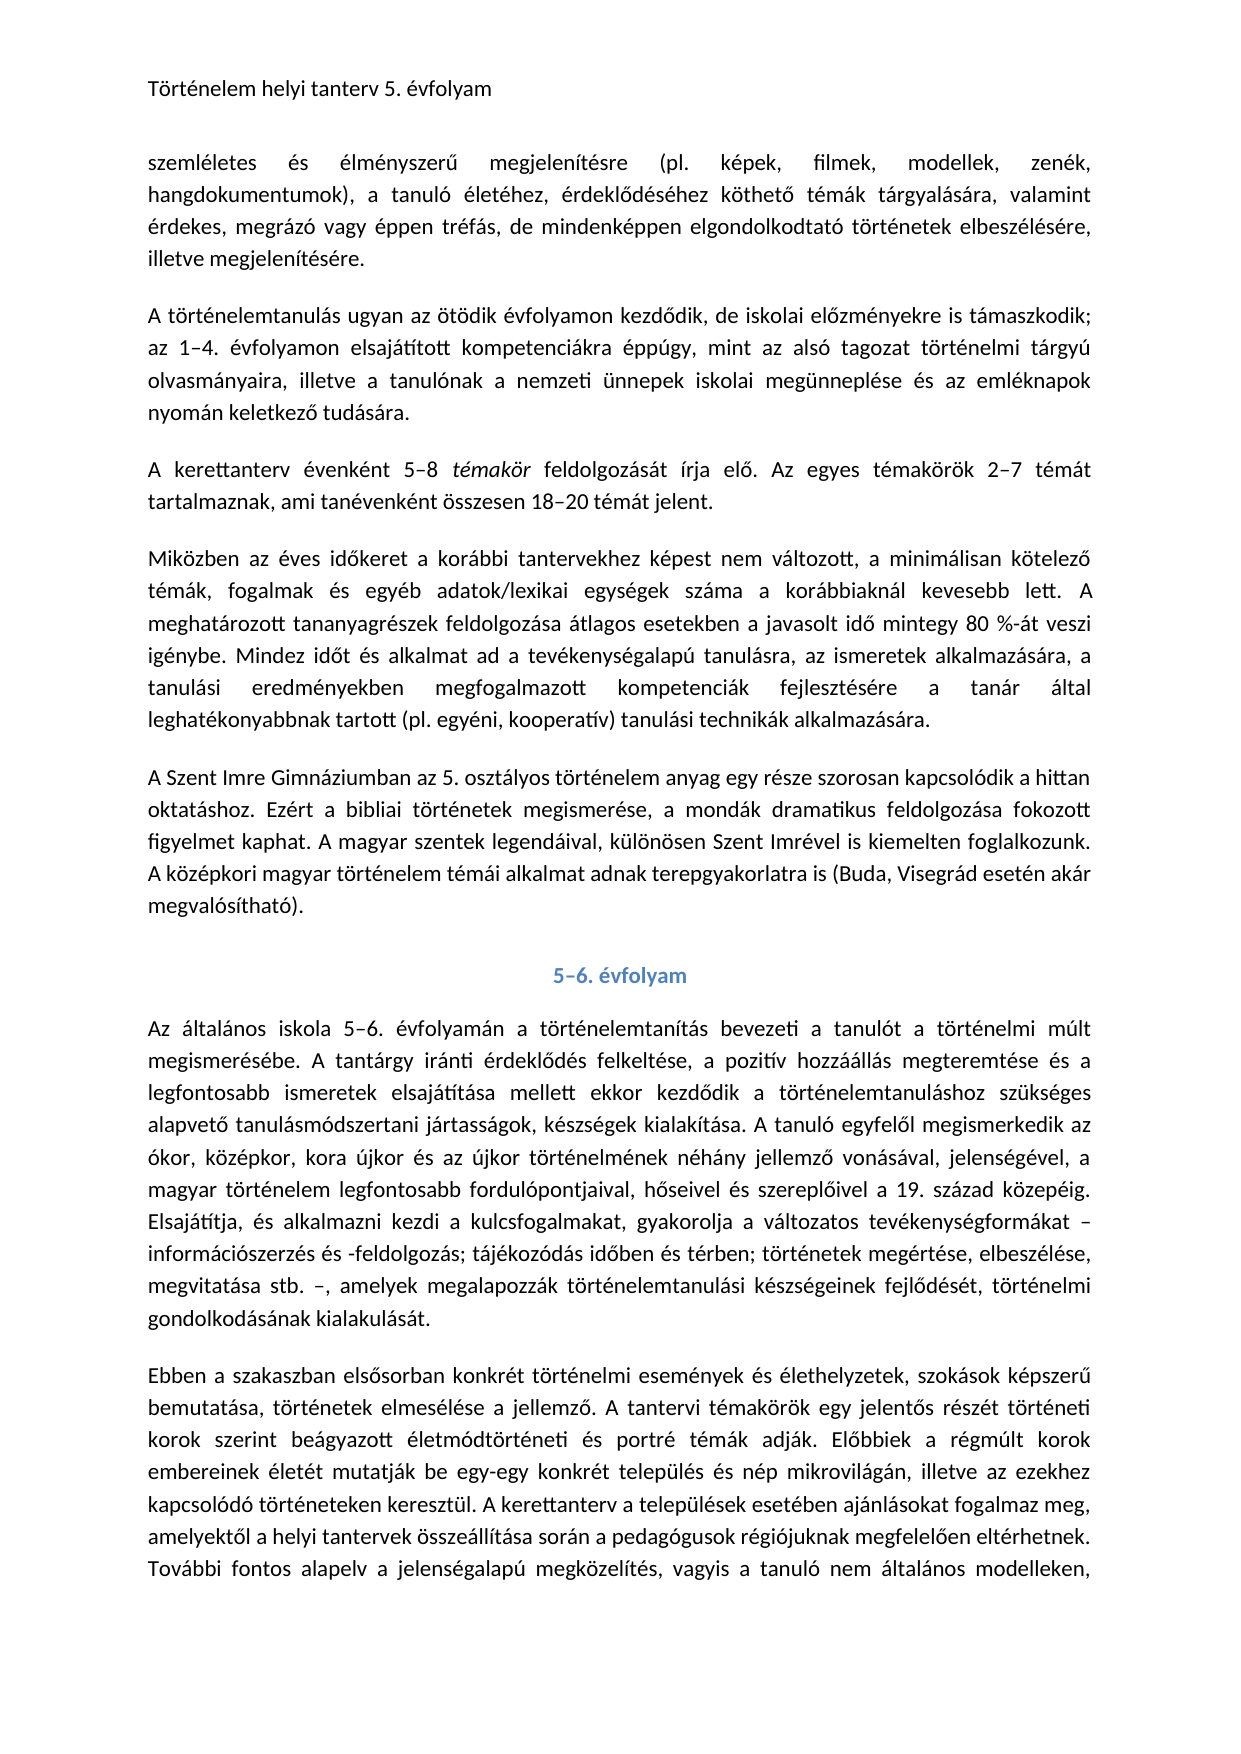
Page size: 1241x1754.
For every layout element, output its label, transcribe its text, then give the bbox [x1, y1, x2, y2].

text Az általános iskola 5–6. évfolyamán a történelemtanítás bevezeti a tanulót a történelmi múlt megismerésébe. A tantárgy iránti érdeklődés felkeltése, a pozitív hozzáállás megteremtése és a legfontosabb ismeretek elsajátítása mellett ekkor kezdődik a történelemtanuláshoz szükséges alapvető tanulásmódszertani jártasságok, készségek kialakítása. A tanuló egyfelől megismerkedik az ókor, középkor, kora újkor és az újkor történelmének néhány jellemző vonásával, jelenségével, a magyar történelem legfontosabb fordulópontjaival, hőseivel és szereplőivel a 19. század közepéig. Elsajátítja, és alkalmazni kezdi a kulcsfogalmakat, gyakorolja a változatos tevékenységformákat – információszerzés és -feldolgozás; tájékozódás időben és térben; történetek megértése, elbeszélése, megvitatása stb. –, amelyek megalapozzák történelemtanulási készségeinek fejlődését, történelmi gondolkodásának kialakulását. [148, 1014, 1093, 1332]
text Miközben az éves időkeret a korábbi tantervekhez képest nem változott, a minimálisan kötelező témák, fogalmak és egyéb adatok/lexikai egységek száma a korábbiaknál kevesebb lett. A meghatározott tananyagrészek feldolgozása átlagos esetekben a javasolt idő mintegy 80 %-át veszi igénybe. Mindez időt és alkalmat ad a tevékenységalapú tanulásra, az ismeretek alkalmazására, a tanulási eredményekben megfogalmazott kompetenciák fejlesztésére a tanár által leghatékonyabbnak tartott (pl. egyéni, kooperatív) tanulási technikák alkalmazására. [148, 544, 1093, 609]
text A Szent Imre Gimnáziumban az 5. osztályos történelem anyag egy része szorosan kapcsolódik a hittan oktatáshoz. Ezért a bibliai történetek megismerése, a mondák dramatikus feldolgozása fokozott figyelmet kaphat. A magyar szentek legendáival, különösen Szent Imrével is kiemelten foglalkozunk. A középkori magyar történelem témái alkalmat adnak terepgyakorlatra is (Buda, Visegrád esetén akár megvalósítható). [148, 763, 1093, 919]
text 5–6. évfolyam [148, 961, 1093, 989]
text A kerettanterv évenként 5–8 témakör feldolgozását írja elő. Az egyes témakörök 2–7 témát tartalmaznak, ami tanévenként összesen 18–20 témát jelent. [148, 455, 1093, 515]
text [148, 148, 1093, 272]
text A történelemtanulás ugyan az ötödik évfolyamon kezdődik, de iskolai előzményekre is támaszkodik; az 1–4. évfolyamon elsajátított kompetenciákra éppúgy, mint az alsó tagozat történelmi tárgyú olvasmányaira, illetve a tanulónak a nemzeti ünnepek iskolai megünneplése és az emléknapok nyomán keletkező tudására. [148, 301, 1093, 426]
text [148, 1361, 1093, 1582]
text Miközben az éves időkeret a korábbi tantervekhez képest nem változott, a minimálisan kötelező témák, fogalmak és egyéb adatok/lexikai egységek száma a korábbiaknál kevesebb lett. A meghatározott tananyagrészek feldolgozása átlagos esetekben a javasolt idő mintegy 80 %-át veszi igénybe. Mindez időt és alkalmat ad a tevékenységalapú tanulásra, az ismeretek alkalmazására, a tanulási eredményekben megfogalmazott kompetenciák fejlesztésére a tanár által leghatékonyabbnak tartott (pl. egyéni, kooperatív) tanulási technikák alkalmazására. [148, 637, 1093, 733]
